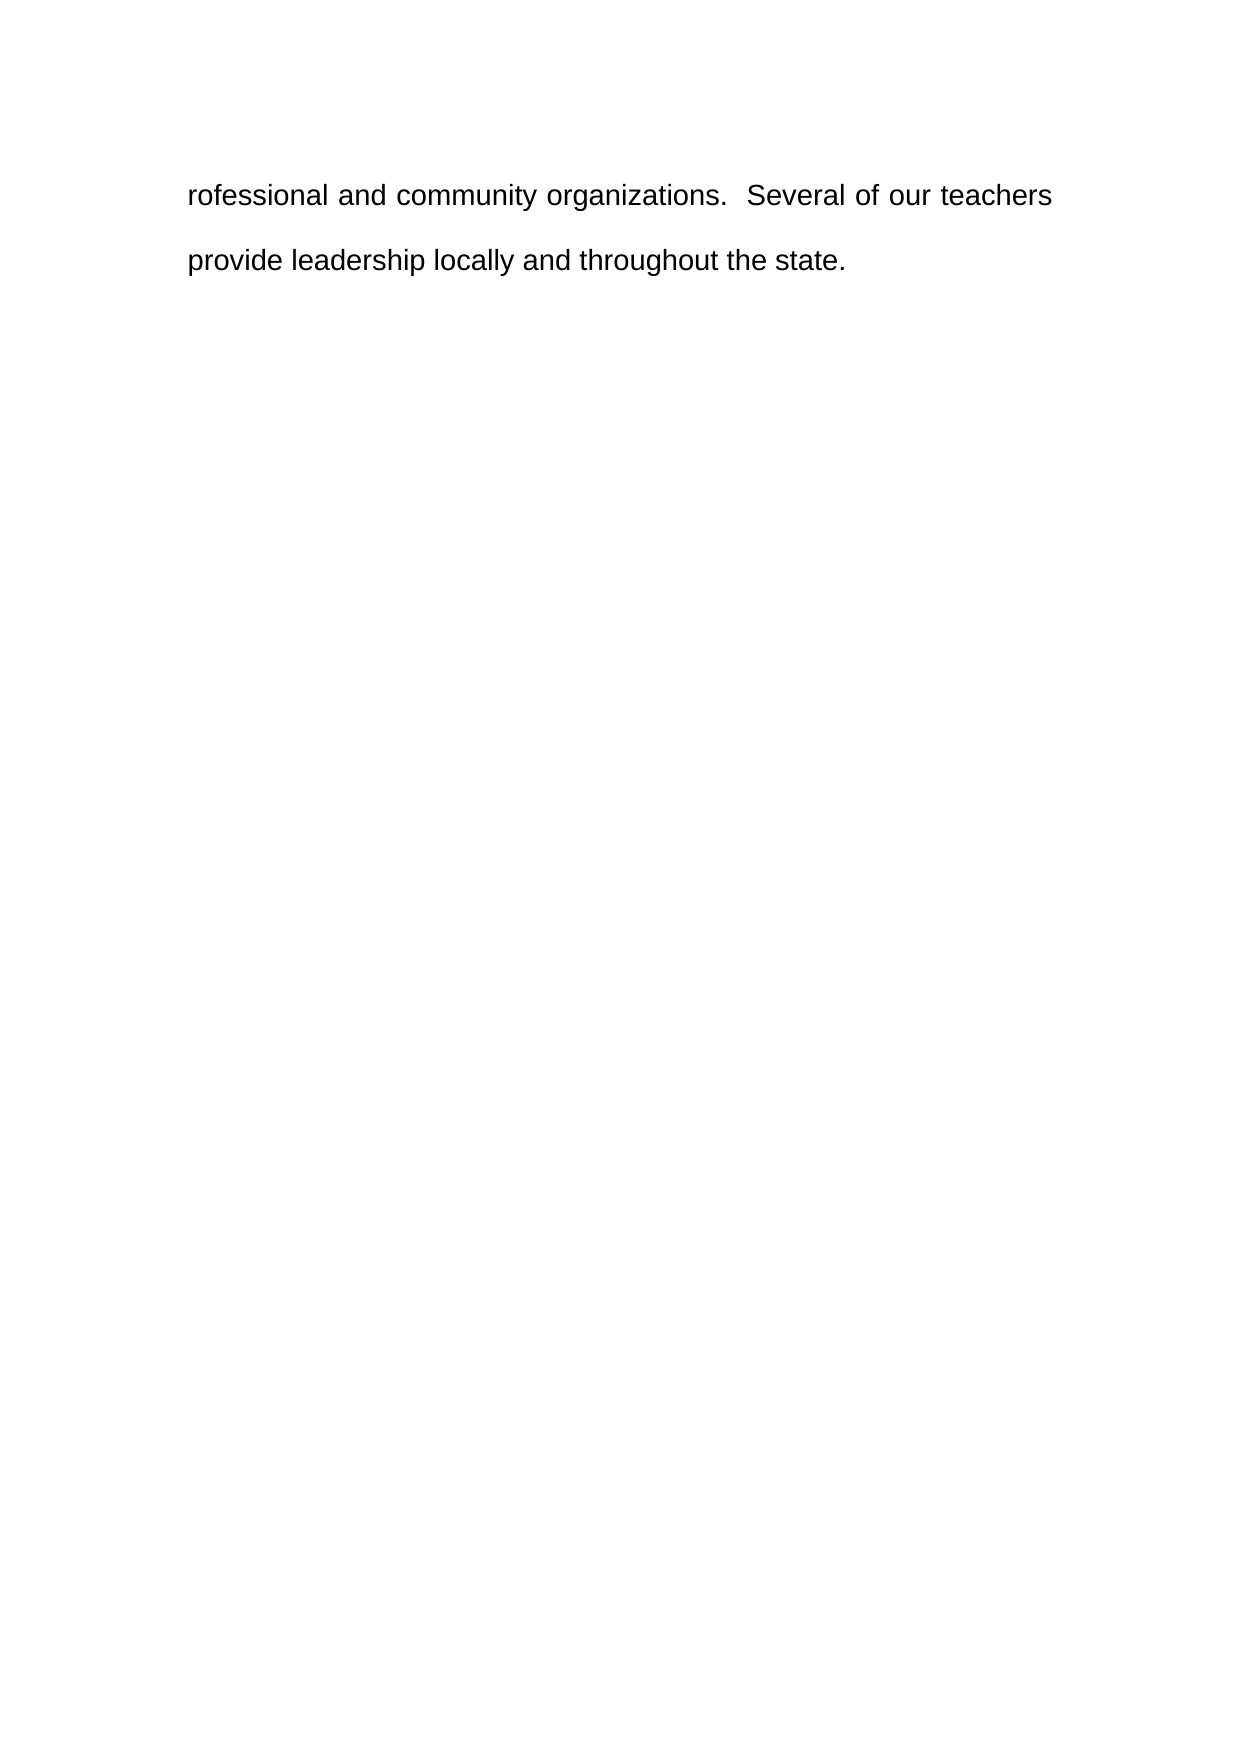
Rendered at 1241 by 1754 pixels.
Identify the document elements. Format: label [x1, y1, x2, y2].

text [187, 162, 1053, 292]
